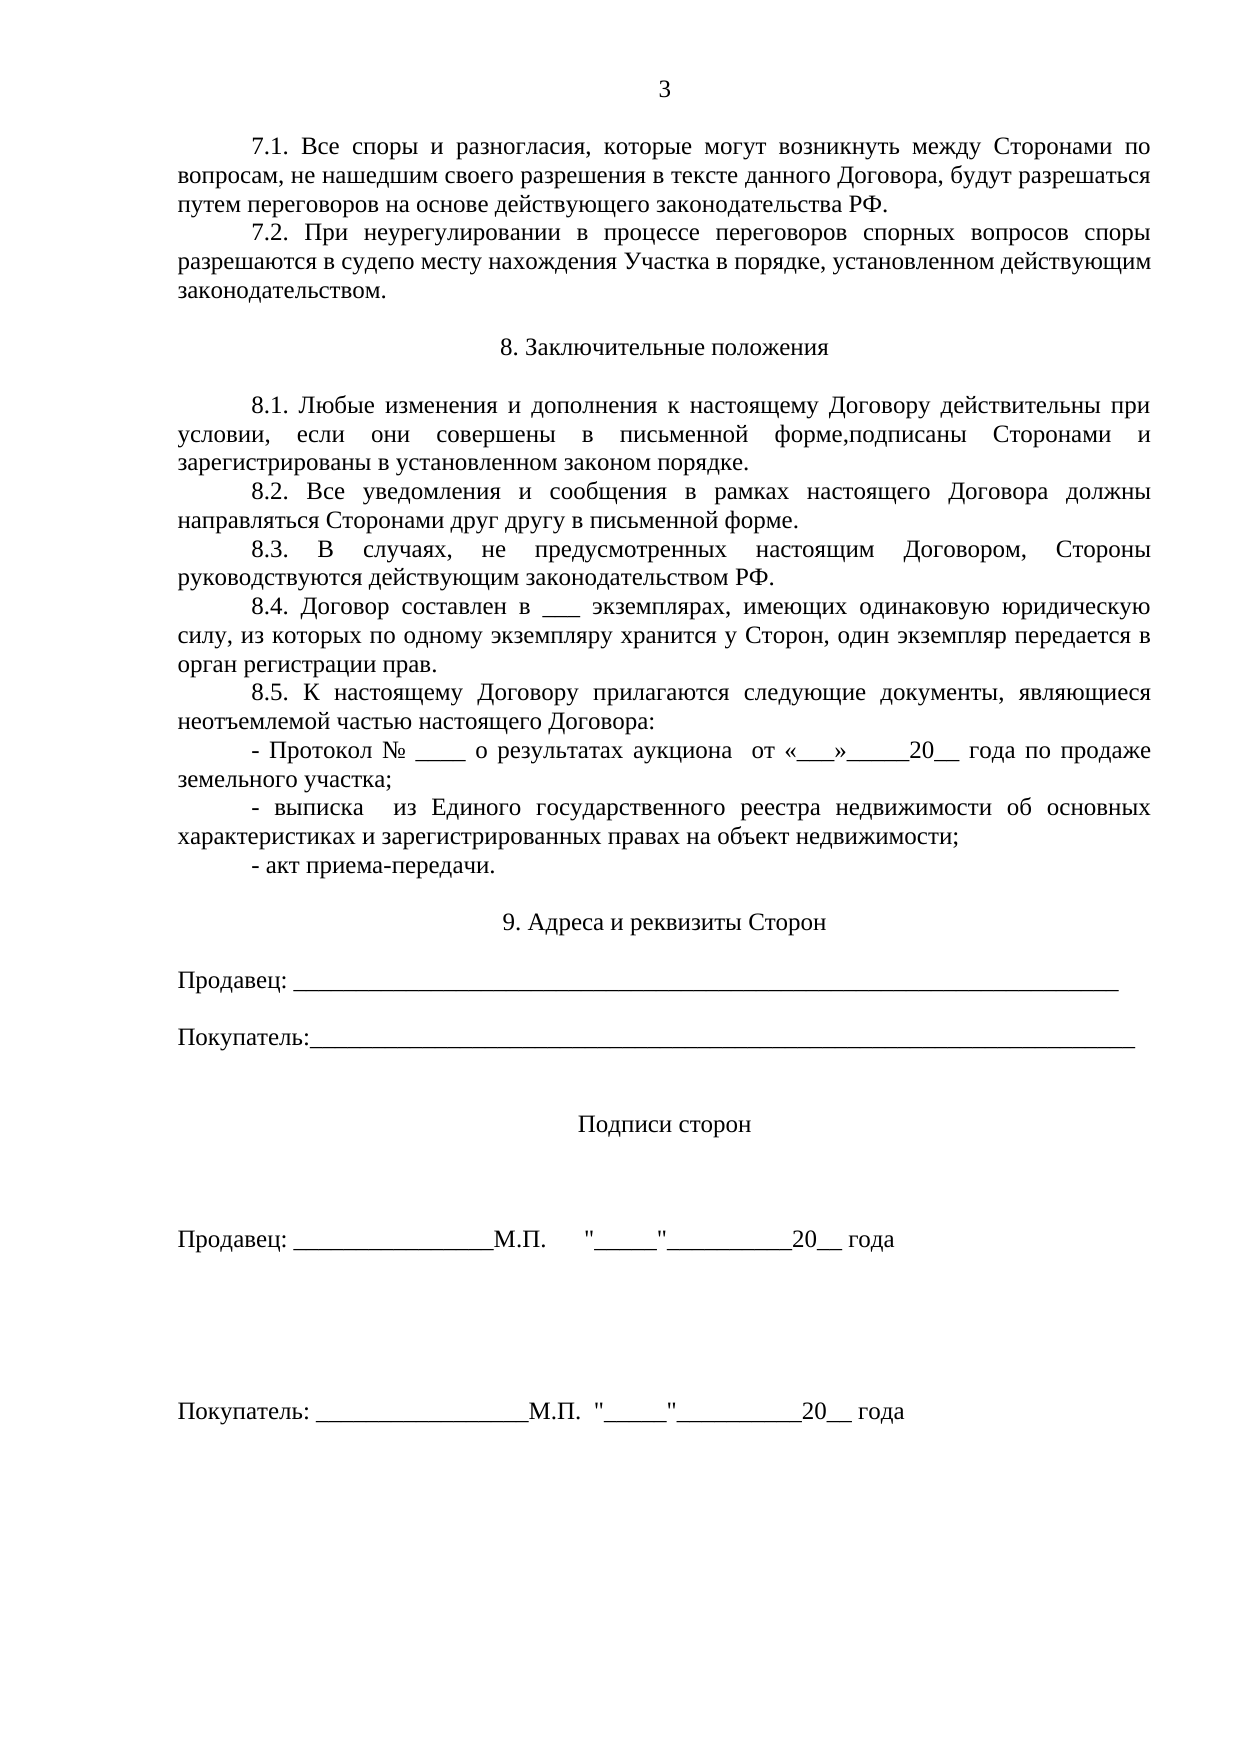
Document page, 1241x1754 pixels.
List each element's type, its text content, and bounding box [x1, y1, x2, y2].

text Подписи сторон [177, 1109, 1152, 1137]
text - акт приема-передачи. [177, 850, 1152, 879]
text Покупатель:__________________________________________________________________ [177, 1022, 1152, 1080]
text - Протокол № ____ о результатах аукциона от «___»_____20__ года по продаже земельного участка; [177, 735, 1152, 792]
text Продавец: __________________________________________________________________ [177, 965, 1152, 994]
text 8.4. Договор составлен в ___ экземплярах, имеющих одинаковую юридическую силу, из которых по одному экземпляру хранится у Сторон, один экземпляр передается в орган регистрации прав. [177, 591, 1152, 677]
text 8.3. В случаях, не предусмотренных настоящим Договором, Стороны руководствуются действующим законодательством РФ. [177, 534, 1152, 591]
text 8.2. Все уведомления и сообщения в рамках настоящего Договора должны направляться Сторонами друг другу в письменной форме. [177, 476, 1152, 534]
text 8.1. Любые изменения и дополнения к настоящему Договору действительны при условии, если они совершены в письменной форме,подписаны Сторонами и зарегистрированы в установленном законом порядке. [177, 390, 1152, 476]
text 8. Заключительные положения [177, 332, 1152, 361]
text Продавец: ________________М.П. "_____"__________20__ года [177, 1224, 1152, 1252]
text 7.2. При неурегулировании в процессе переговоров спорных вопросов споры разрешаются в судепо месту нахождения Участка в порядке, установленном действующим законодательством. [177, 217, 1152, 304]
text 7.1. Все споры и разногласия, которые могут возникнуть между Сторонами по вопросам, не нашедшим своего разрешения в тексте данного Договора, будут разрешаться путем переговоров на основе действующего законодательства РФ. [177, 131, 1152, 217]
text Покупатель: _________________М.П. "_____"__________20__ года [177, 1396, 1152, 1425]
text - выписка из Единого государственного реестра недвижимости об основных характеристиках и зарегистрированных правах на объект недвижимости; [177, 792, 1152, 850]
text 9. Адреса и реквизиты Сторон [177, 907, 1152, 936]
text 8.5. К настоящему Договору прилагаются следующие документы, являющиеся неотъемлемой частью настоящего Договора: [177, 677, 1152, 735]
